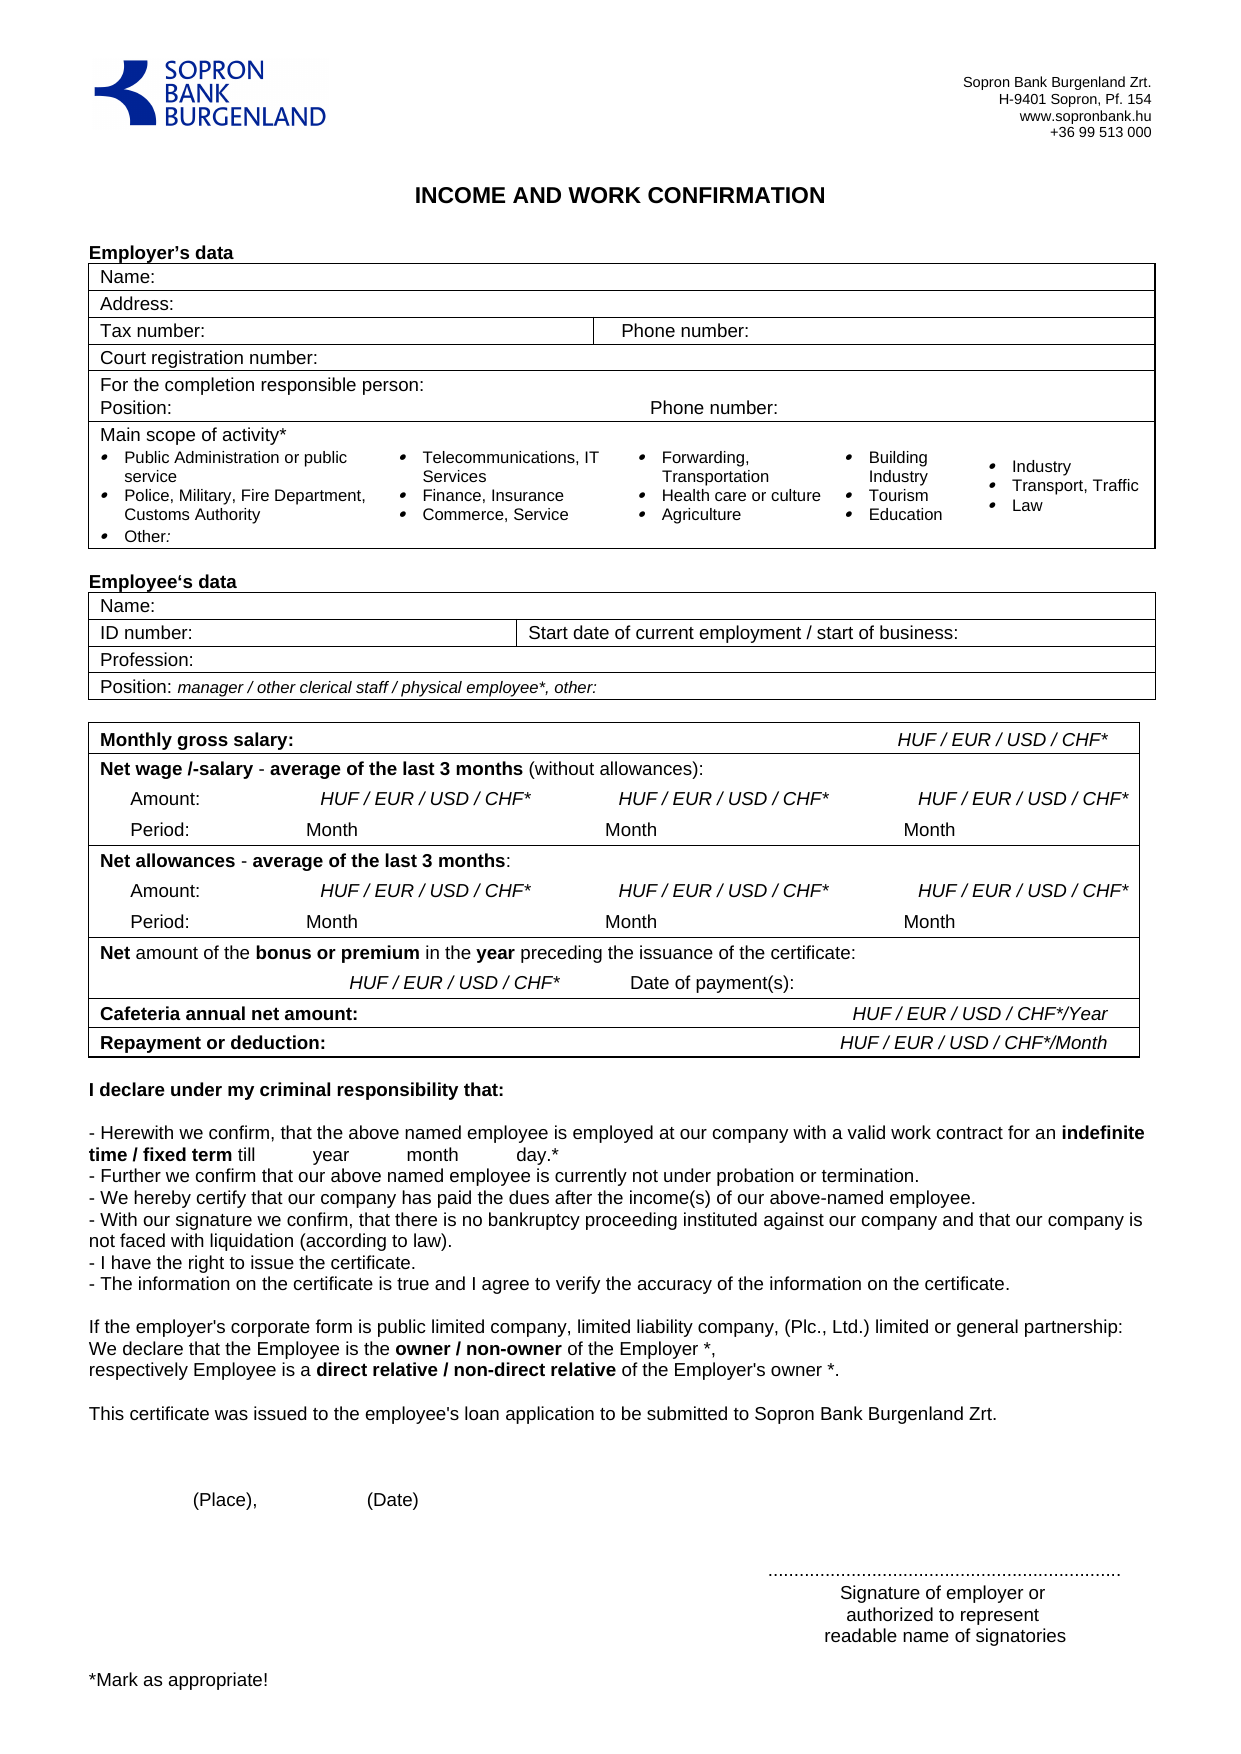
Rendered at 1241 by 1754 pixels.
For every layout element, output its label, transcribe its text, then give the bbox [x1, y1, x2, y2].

table_cell Start date of current employment / start of business: [517, 620, 1155, 646]
table_cell HUF / EUR / USD / CHF* [840, 783, 1139, 814]
text I declare under my criminal responsibility that: [89, 1079, 1152, 1101]
text (Place), (Date) [89, 1489, 1162, 1510]
table_cell Other: [89, 524, 1154, 548]
text If the employer's corporate form is public limited company, limited liability company, (Plc., Ltd.) limited or general partnership: [89, 1316, 1152, 1338]
table_cell Date of payment(s): [571, 968, 1139, 998]
table_cell ID number: [89, 620, 516, 646]
table_cell Court registration number: [89, 345, 1154, 370]
table_cell Month [542, 814, 840, 844]
table_cell Period: [89, 814, 242, 844]
table_cell Telecommunications, IT Services Finance, Insurance Commerce, Service [387, 448, 626, 524]
table_cell HUF / EUR / USD / CHF* [840, 875, 1139, 906]
table_cell Forwarding, Transportation Health care or culture Agriculture [626, 448, 833, 524]
text readable name of signatories [89, 1625, 1162, 1647]
table_header Name: [89, 264, 1154, 290]
table_cell Amount: [89, 875, 242, 906]
text *Mark as appropriate! [89, 1668, 1162, 1690]
table_cell Tax number: [89, 318, 593, 343]
table_cell Public Administration or public service Police, Military, Fire Department, Customs Authority [89, 448, 387, 524]
table_cell HUF / EUR / USD / CHF* [243, 875, 542, 906]
text Signature of employer or [89, 1582, 1162, 1604]
table_cell Amount: [89, 783, 242, 814]
picture [92, 58, 329, 130]
text - Herewith we confirm, that the above named employee is employed at our company with a valid work contract for an indefinite time / fixed term till year month day.* [89, 1122, 1152, 1165]
text INCOME AND wORK CONFIRMATION [89, 182, 1152, 208]
table_cell Month [243, 906, 542, 937]
text respectively Employee is a direct relative / non-direct relative of the Employer's owner *. [89, 1359, 1152, 1381]
table_cell Net amount of the bonus or premium in the year preceding the issuance of the certificate: [89, 938, 1139, 967]
table_cell Address: [89, 291, 1154, 317]
text - With our signature we confirm, that there is no bankruptcy proceeding instituted against our company and that our company is not faced with liquidation (according to law). [89, 1208, 1152, 1251]
table_cell HUF / EUR / USD / CHF* [542, 783, 840, 814]
text - I have the right to issue the certificate. [89, 1251, 1152, 1273]
text Employee‘s data [89, 570, 1152, 592]
table_cell HUF / EUR / USD / CHF* [542, 875, 840, 906]
table_cell For the completion responsible person: Position: Phone number: [89, 371, 1154, 421]
table_cell Repayment or deduction: HUF / EUR / USD / CHF*/Month [89, 1028, 1139, 1056]
table_cell Main scope of activity* [89, 422, 1154, 447]
table_cell Position: manager / other clerical staff / physical employee*, other: [89, 673, 1155, 699]
table_cell Profession: [89, 647, 1155, 672]
text Employer’s data [89, 242, 1152, 263]
text - We hereby certify that our company has paid the dues after the income(s) of our above-named employee. [89, 1187, 1152, 1208]
table_cell Industry Transport, Traffic Law [977, 448, 1154, 524]
table_cell Month [542, 906, 840, 937]
text authorized to represent [89, 1604, 1162, 1625]
table_cell Month [840, 814, 1139, 844]
text - The information on the certificate is true and I agree to verify the accuracy of the information on the certificate. [89, 1273, 1152, 1294]
table_cell Building Industry Tourism Education [833, 448, 977, 524]
table_cell Period: [89, 906, 242, 937]
table_cell Month [243, 814, 542, 844]
table_header Monthly gross salary: HUF / EUR / USD / CHF* [89, 723, 1139, 752]
table_cell Phone number: [594, 318, 1154, 343]
text - Further we confirm that our above named employee is currently not under probation or termination. [89, 1165, 1152, 1187]
text This certificate was issued to the employee's loan application to be submitted to Sopron Bank Burgenland Zrt. [89, 1402, 1152, 1424]
text We declare that the Employee is the owner / non-owner of the Employer *, [89, 1338, 1152, 1359]
table_cell Month [840, 906, 1139, 937]
table_header Name: [89, 593, 1155, 619]
table_cell Cafeteria annual net amount: HUF / EUR / USD / CHF*/Year [89, 999, 1139, 1027]
table_cell HUF / EUR / USD / CHF* [89, 968, 571, 998]
table_cell Net allowances - average of the last 3 months: [89, 846, 1139, 875]
table_cell Net wage /-salary - average of the last 3 months (without allowances): [89, 754, 1139, 783]
table_cell HUF / EUR / USD / CHF* [243, 783, 542, 814]
